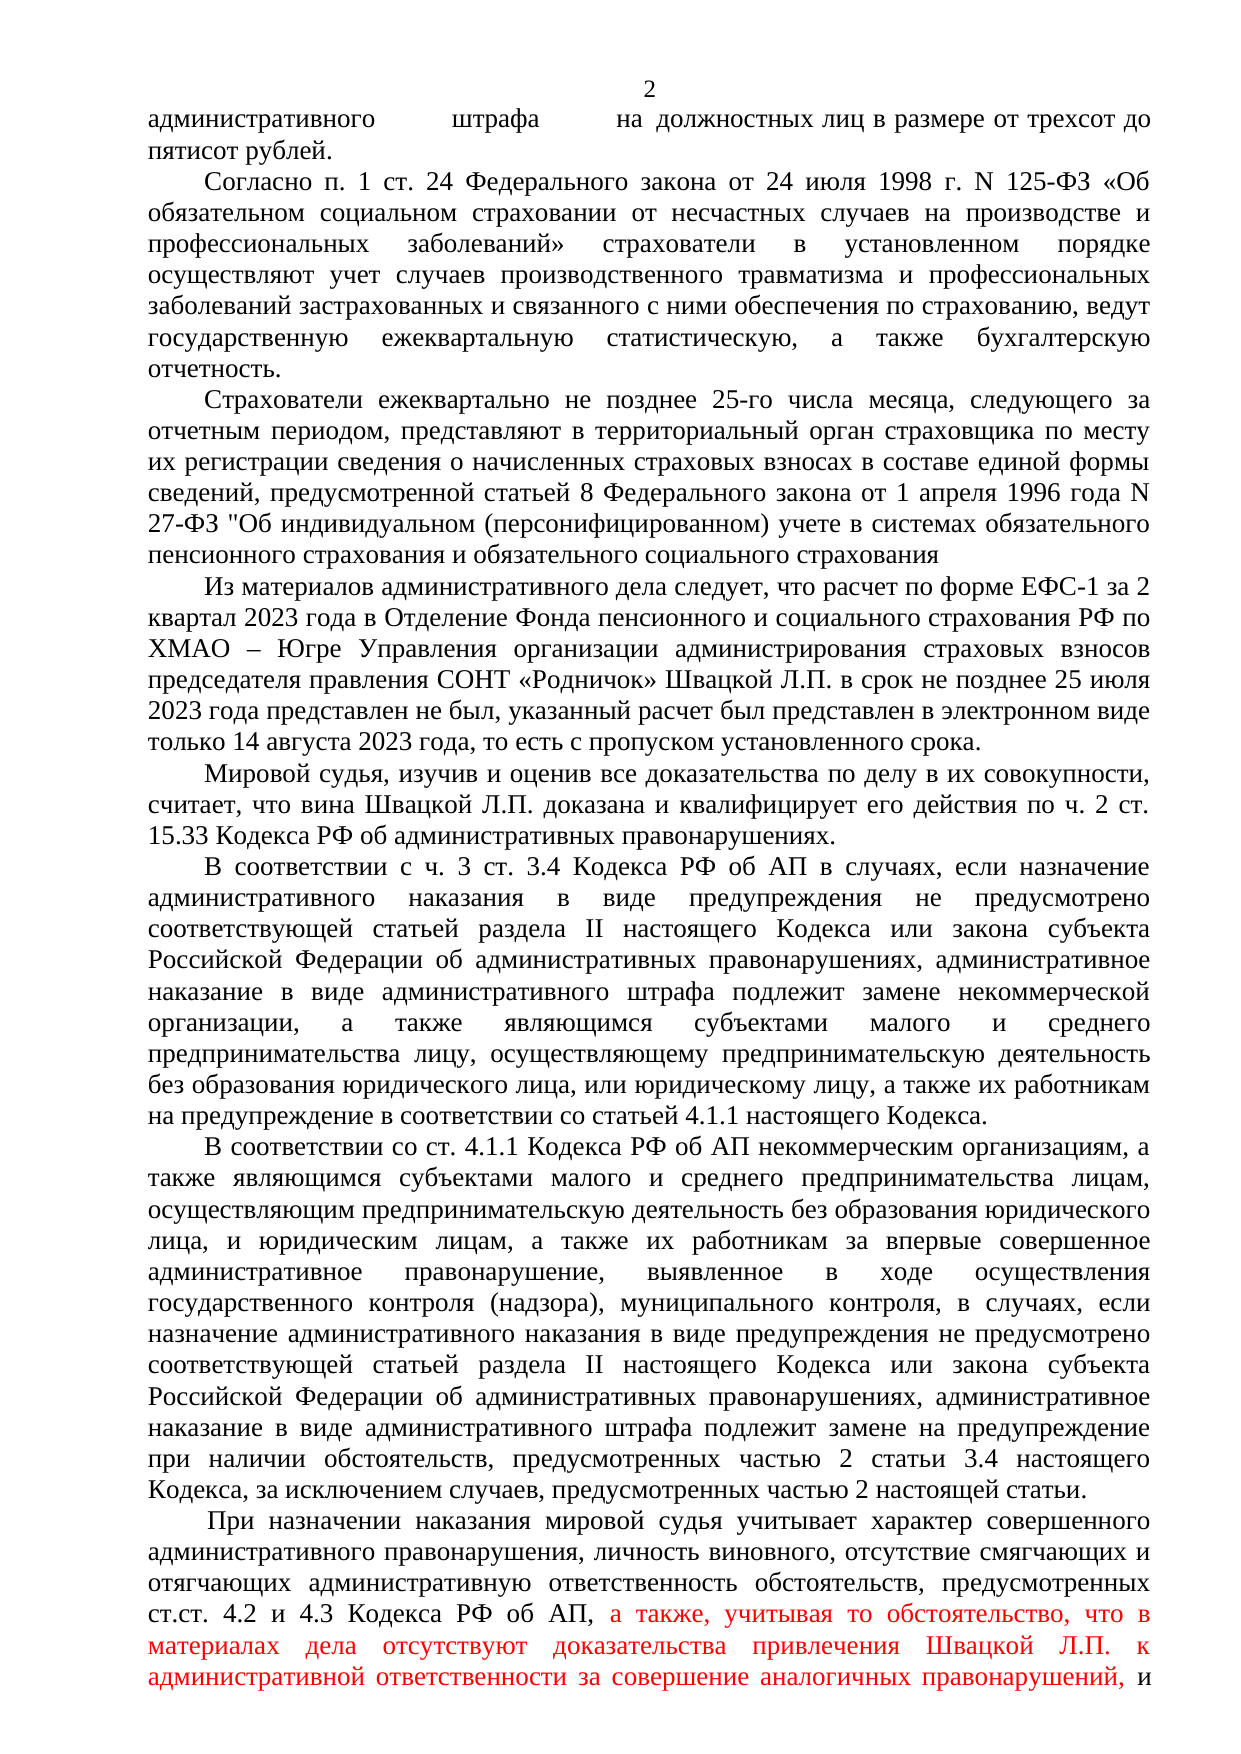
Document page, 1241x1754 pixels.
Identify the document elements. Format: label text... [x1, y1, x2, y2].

text В соответствии со ст. 4.1.1 Кодекса РФ об АП некоммерческим организациям, а также являющимся субъектами малого и среднего предпринимательства лицам, осуществляющим предпринимательскую деятельность без образования юридического лица, и юридическим лицам, а также их работникам за впервые совершенное административное правонарушение, выявленное в ходе осуществления государственного контроля (надзора), муниципального контроля, в случаях, если назначение административного наказания в виде предупреждения не предусмотрено соответствующей статьей раздела II настоящего Кодекса или закона субъекта Российской Федерации об административных правонарушениях, административное наказание в виде административного штрафа подлежит замене на предупреждение при наличии обстоятельств, предусмотренных частью 2 статьи 3.4 настоящего Кодекса, за исключением случаев, предусмотренных частью 2 настоящей статьи. [148, 1130, 1152, 1504]
text Мировой судья, изучив и оценив все доказательства по делу в их совокупности, считает, что вина Швацкой Л.П. доказана и квалифицирует его действия по ч. 2 ст. 15.33 Кодекса РФ об административных правонарушениях. [148, 757, 1152, 850]
text В соответствии с ч. 3 ст. 3.4 Кодекса РФ об АП в случаях, если назначение административного наказания в виде предупреждения не предусмотрено соответствующей статьей раздела II настоящего Кодекса или закона субъекта Российской Федерации об административных правонарушениях, административное наказание в виде административного штрафа подлежит замене некоммерческой организации, а также являющимся субъектами малого и среднего предпринимательства лицу, осуществляющему предпринимательскую деятельность без образования юридического лица, или юридическому лицу, а также их работникам на предупреждение в соответствии со статьей 4.1.1 настоящего Кодекса. [148, 850, 1152, 1130]
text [148, 1504, 1152, 1691]
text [148, 103, 1152, 165]
text Из материалов административного дела следует, что расчет по форме ЕФС-1 за 2 квартал 2023 года в Отделение Фонда пенсионного и социального страхования РФ по ХМАО – Югре Управления организации администрирования страховых взносов председателя правления СОНТ «Родничок» Швацкой Л.П. в срок не позднее 25 июля 2023 года представлен не был, указанный расчет был представлен в электронном виде только 14 августа 2023 года, то есть с пропуском установленного срока. [148, 570, 1152, 757]
text Согласно п. 1 ст. 24 Федерального закона от 24 июля 1998 г. N 125-ФЗ «Об обязательном социальном страховании от несчастных случаев на производстве и профессиональных заболеваний» страхователи в установленном порядке осуществляют учет случаев производственного травматизма и профессиональных заболеваний застрахованных и связанного с ними обеспечения по страхованию, ведут государственную ежеквартальную статистическую, а также бухгалтерскую отчетность. [148, 165, 1152, 383]
text Страхователи ежеквартально не позднее 25-го числа месяца, следующего за отчетным периодом, представляют в территориальный орган страховщика по месту их регистрации сведения о начисленных страховых взносах в составе единой формы сведений, предусмотренной статьей 8 Федерального закона от 1 апреля 1996 года N 27-ФЗ "Об индивидуальном (персонифицированном) учете в системах обязательного пенсионного страхования и обязательного социального страхования [148, 383, 1152, 570]
